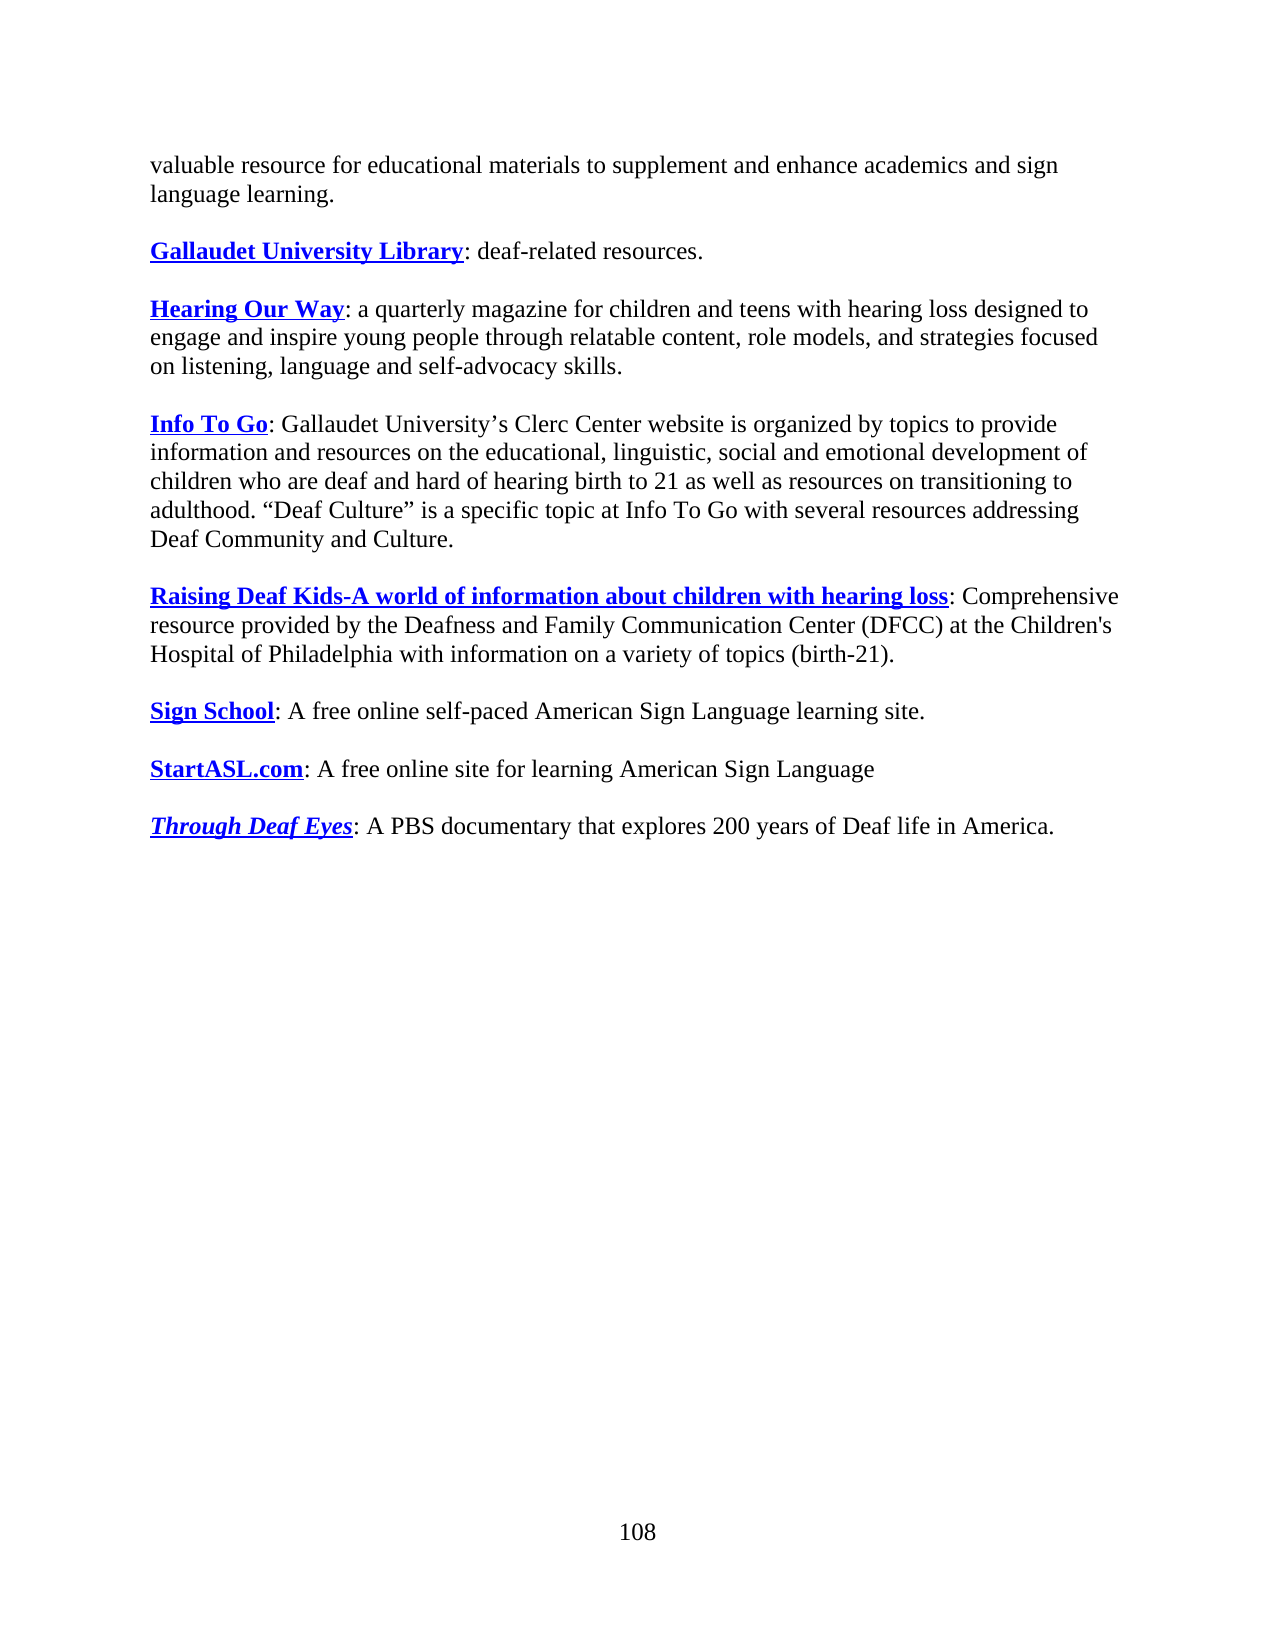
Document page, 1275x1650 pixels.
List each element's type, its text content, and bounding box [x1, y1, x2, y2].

text Gallaudet University Library: deaf-related resources. [150, 236, 1125, 265]
text Info To Go: Gallaudet University’s Clerc Center website is organized by topics to provide information and resources on the educational, linguistic, social and emotional development of children who are deaf and hard of hearing birth to 21 as well as resources on transitioning to adulthood. “Deaf Culture” is a specific topic at Info To Go with several resources addressing Deaf Community and Culture. [150, 409, 1125, 552]
text Raising Deaf Kids-A world of information about children with hearing loss: Comprehensive resource provided by the Deafness and Family Communication Center (DFCC) at the Children's Hospital of Philadelphia with information on a variety of topics (birth-21). [150, 581, 1125, 667]
text Sign School: A free online self-paced American Sign Language learning site. [150, 696, 1125, 725]
text Through Deaf Eyes: A PBS documentary that explores 200 years of Deaf life in America. [150, 811, 1125, 840]
text StartASL.com: A free online site for learning American Sign Language [150, 754, 1125, 782]
text Hearing Our Way: a quarterly magazine for children and teens with hearing loss designed to engage and inspire young people through relatable content, role models, and strategies focused on listening, language and self-advocacy skills. [150, 294, 1125, 380]
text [150, 150, 1125, 207]
